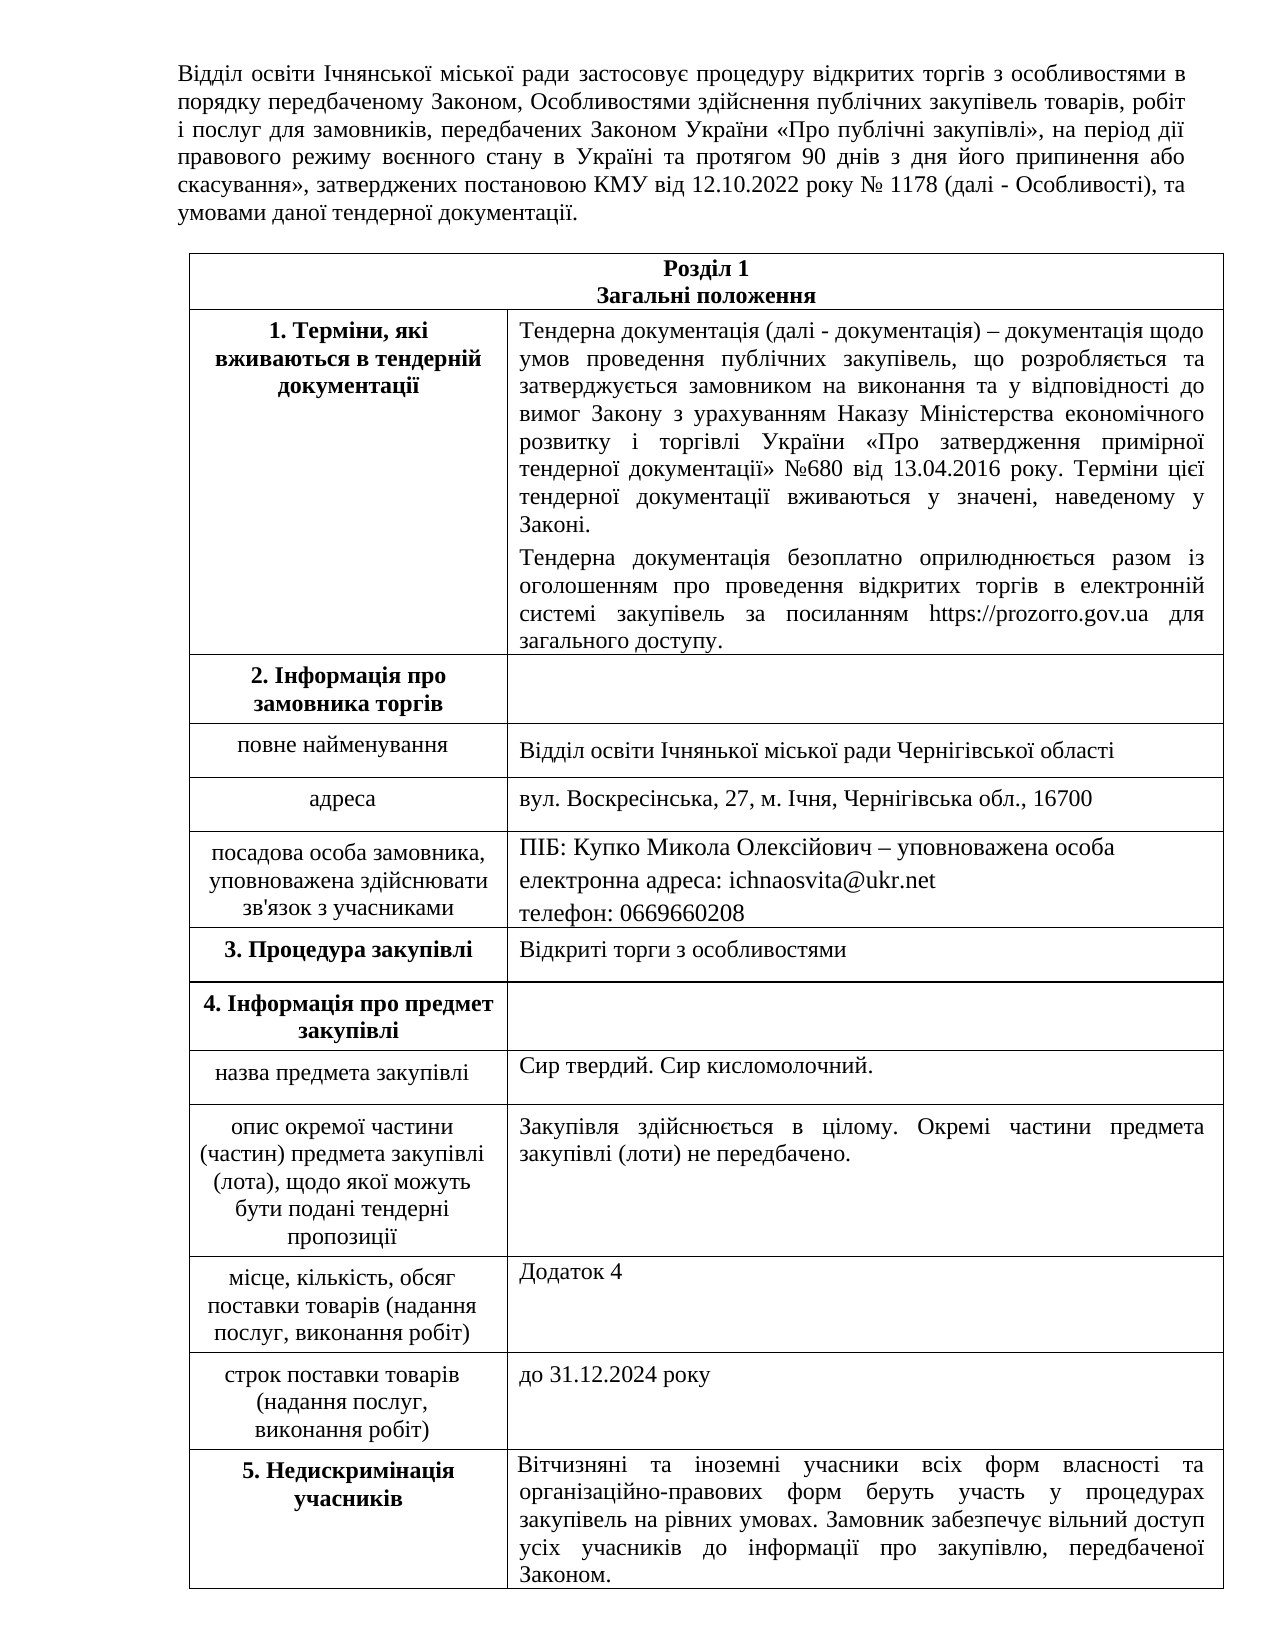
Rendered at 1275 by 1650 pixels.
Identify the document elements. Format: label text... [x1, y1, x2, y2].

table_cell ПІБ: Купко Микола Олексійович – уповноважена особа електронна адреса: ichnaosvita@ukr.net телефон: 0669660208 [508, 832, 1223, 927]
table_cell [190, 1450, 507, 1588]
table_cell Відкриті торги з особливостями [508, 928, 1223, 981]
table_cell Додаток 4 [508, 1257, 1223, 1352]
table_cell строк поставки товарів (надання послуг, виконання робіт) [190, 1353, 507, 1449]
table_cell повне найменування [190, 724, 507, 777]
table_cell опис окремої частини (частин) предмета закупівлі (лота), щодо якої можуть бути подані тендерні пропозиції [190, 1105, 507, 1256]
table_cell 4. Інформація про предмет закупівлі [190, 983, 507, 1050]
table_cell адреса [190, 778, 507, 831]
table_cell до 31.12.2024 року [508, 1353, 1223, 1449]
table_cell [508, 655, 1223, 723]
table_cell посадова особа замовника, уповноважена здійснювати зв'язок з учасниками [190, 832, 507, 927]
table_cell 3. Процедура закупівлі [190, 928, 507, 981]
table_header Розділ 1 Загальні положення [190, 254, 1223, 309]
table_cell Відділ освіти Ічнянької міської ради Чернігівської області [508, 724, 1223, 777]
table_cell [508, 1450, 1223, 1588]
table_cell назва предмета закупівлі [190, 1051, 507, 1104]
table_cell 1. Терміни, які вживаються в тендерній документації [190, 310, 507, 654]
table_cell вул. Воскресінська, 27, м. Ічня, Чернігівська обл., 16700 [508, 778, 1223, 831]
table_cell Сир твердий. Сир кисломолочний. [508, 1051, 1223, 1104]
table_cell Закупівля здійснюється в цілому. Окремі частини предмета закупівлі (лоти) не передбачено. [508, 1105, 1223, 1256]
table_cell місце, кількість, обсяг поставки товарів (надання послуг, виконання робіт) [190, 1257, 507, 1352]
table_cell Тендерна документація (далі - документація) – документація щодо умов проведення публічних закупівель, що розробляється та затверджується замовником на виконання та у відповідності до вимог Закону з урахуванням Наказу Міністерства економічного розвитку і торгівлі України «Про затвердження примірної тендерної документації» №680 від 13.04.2016 року. Терміни цієї тендерної документації вживаються у значені, наведеному у Законі. Тендерна документація безоплатно оприлюднюється разом із оголошенням про проведення відкритих торгів в електронній системі закупівель за посиланням https://prozorro.gov.ua для загального доступу. [508, 310, 1223, 654]
table_cell 2. Інформація про замовника торгів [190, 655, 507, 723]
text Відділ освіти Ічнянської міської ради застосовує процедуру відкритих торгів з особливостями в порядку передбаченому Законом, Особливостями здійснення публічних закупівель товарів, робіт і послуг для замовників, передбачених Законом України «Про публічні закупівлі», на період дії правового режиму воєнного стану в Україні та протягом 90 днів з дня його припинення або скасування», затверджених постановою КМУ від 12.10.2022 року № 1178 (далі - Особливості), та умовами даної тендерної документації. [177, 59, 1186, 225]
table_cell [508, 983, 1223, 1050]
